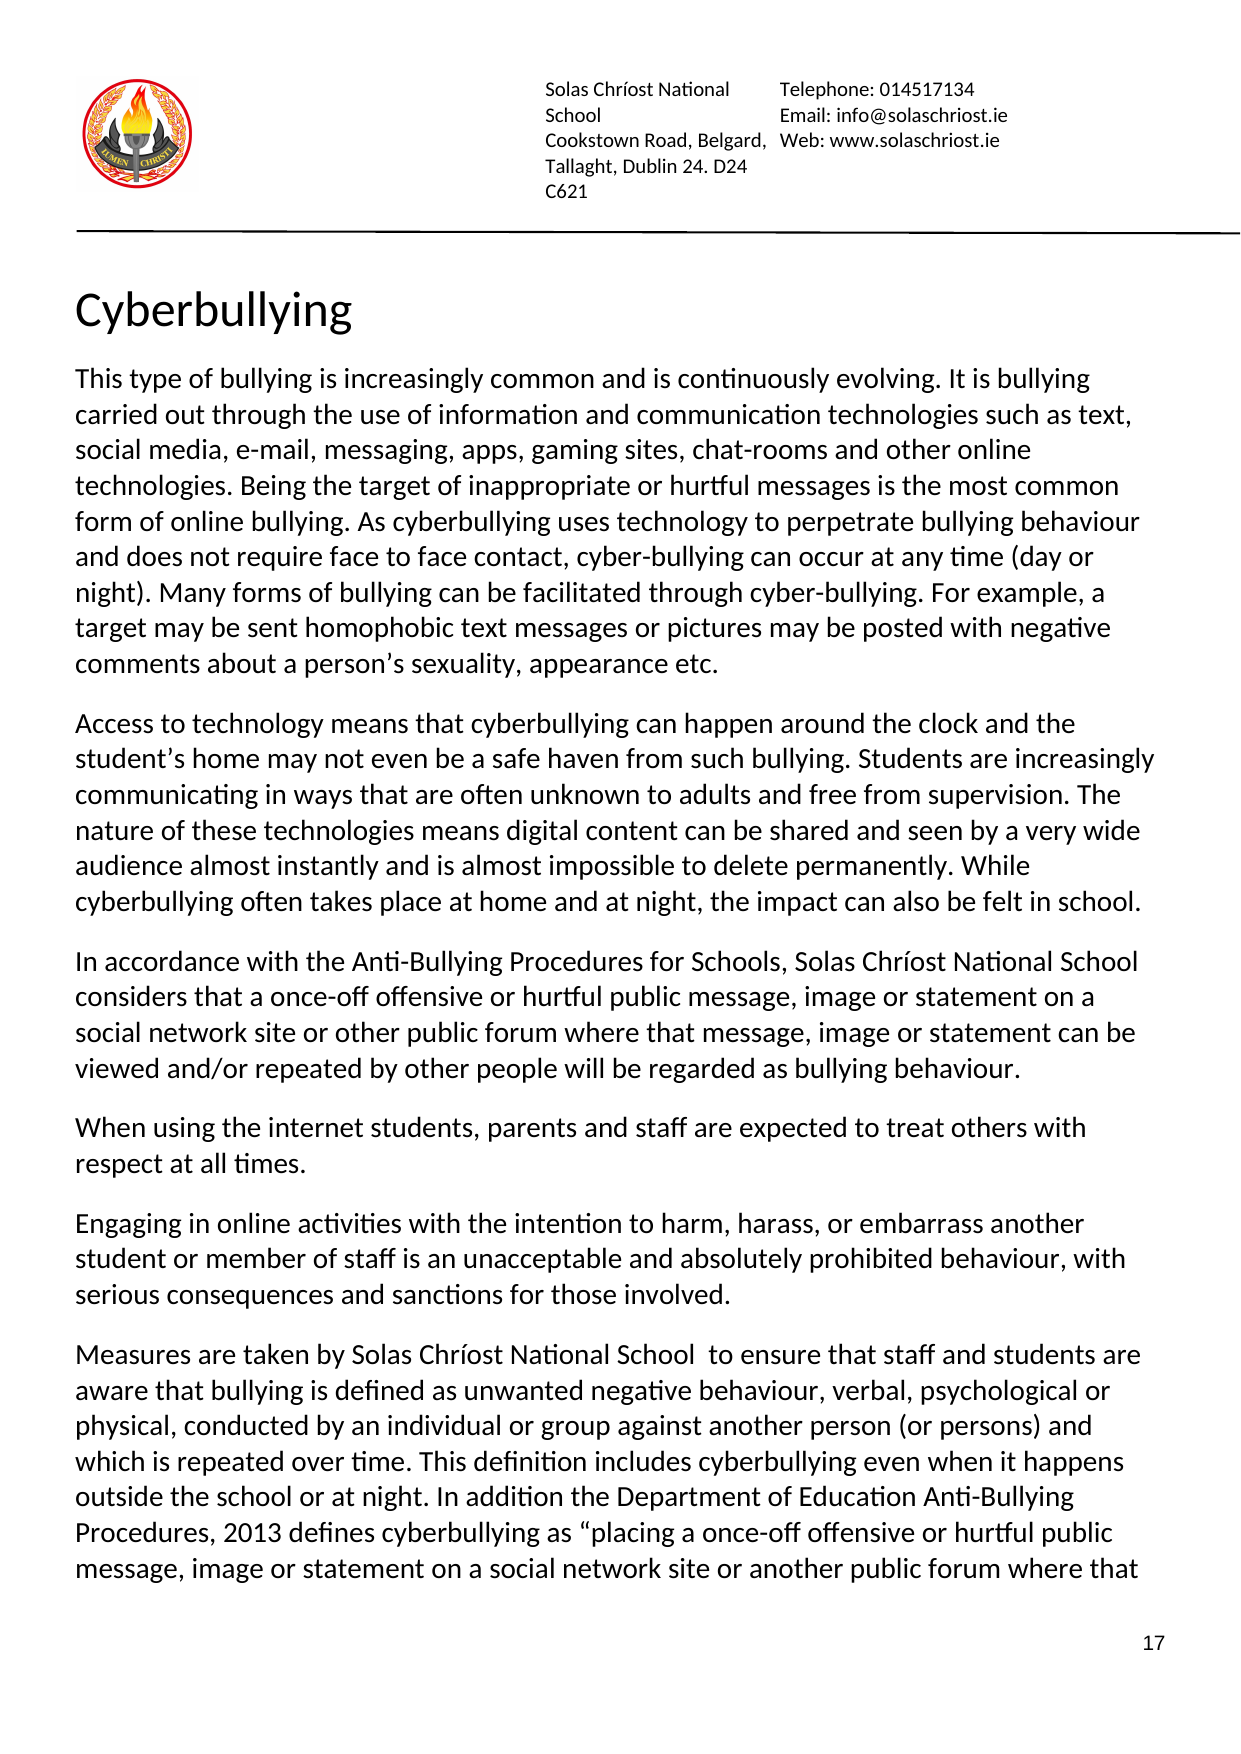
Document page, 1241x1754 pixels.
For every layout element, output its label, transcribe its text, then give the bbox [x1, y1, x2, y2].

text When using the internet students, parents and staff are expected to treat others with respect at all times. [75, 1109, 1165, 1181]
subtitle Cyberbullying [75, 278, 1165, 339]
picture [76, 76, 199, 192]
text Engaging in online activities with the intention to harm, harass, or embarrass another student or member of staff is an unacceptable and absolutely prohibited behaviour, with serious consequences and sanctions for those involved. [75, 1205, 1165, 1312]
text Access to technology means that cyberbullying can happen around the clock and the student’s home may not even be a safe haven from such bullying. Students are increasingly communicating in ways that are often unknown to adults and free from supervision. The nature of these technologies means digital content can be shared and seen by a very wide audience almost instantly and is almost impossible to delete permanently. While cyberbullying often takes place at home and at night, the impact can also be felt in school. [75, 705, 1165, 919]
text This type of bullying is increasingly common and is continuously evolving. It is bullying carried out through the use of information and communication technologies such as text, social media, e-mail, messaging, apps, gaming sites, chat-rooms and other online technologies. Being the target of inappropriate or hurtful messages is the most common form of online bullying. As cyberbullying uses technology to perpetrate bullying behaviour and does not require face to face contact, cyber-bullying can occur at any time (day or night). Many forms of bullying can be facilitated through cyber-bullying. For example, a target may be sent homophobic text messages or pictures may be posted with negative comments about a person’s sexuality, appearance etc. [75, 360, 1165, 681]
text In accordance with the Anti-Bullying Procedures for Schools, Solas Chríost National School considers that a once-off offensive or hurtful public message, image or statement on a social network site or other public forum where that message, image or statement can be viewed and/or repeated by other people will be regarded as bullying behaviour. [75, 943, 1165, 1085]
